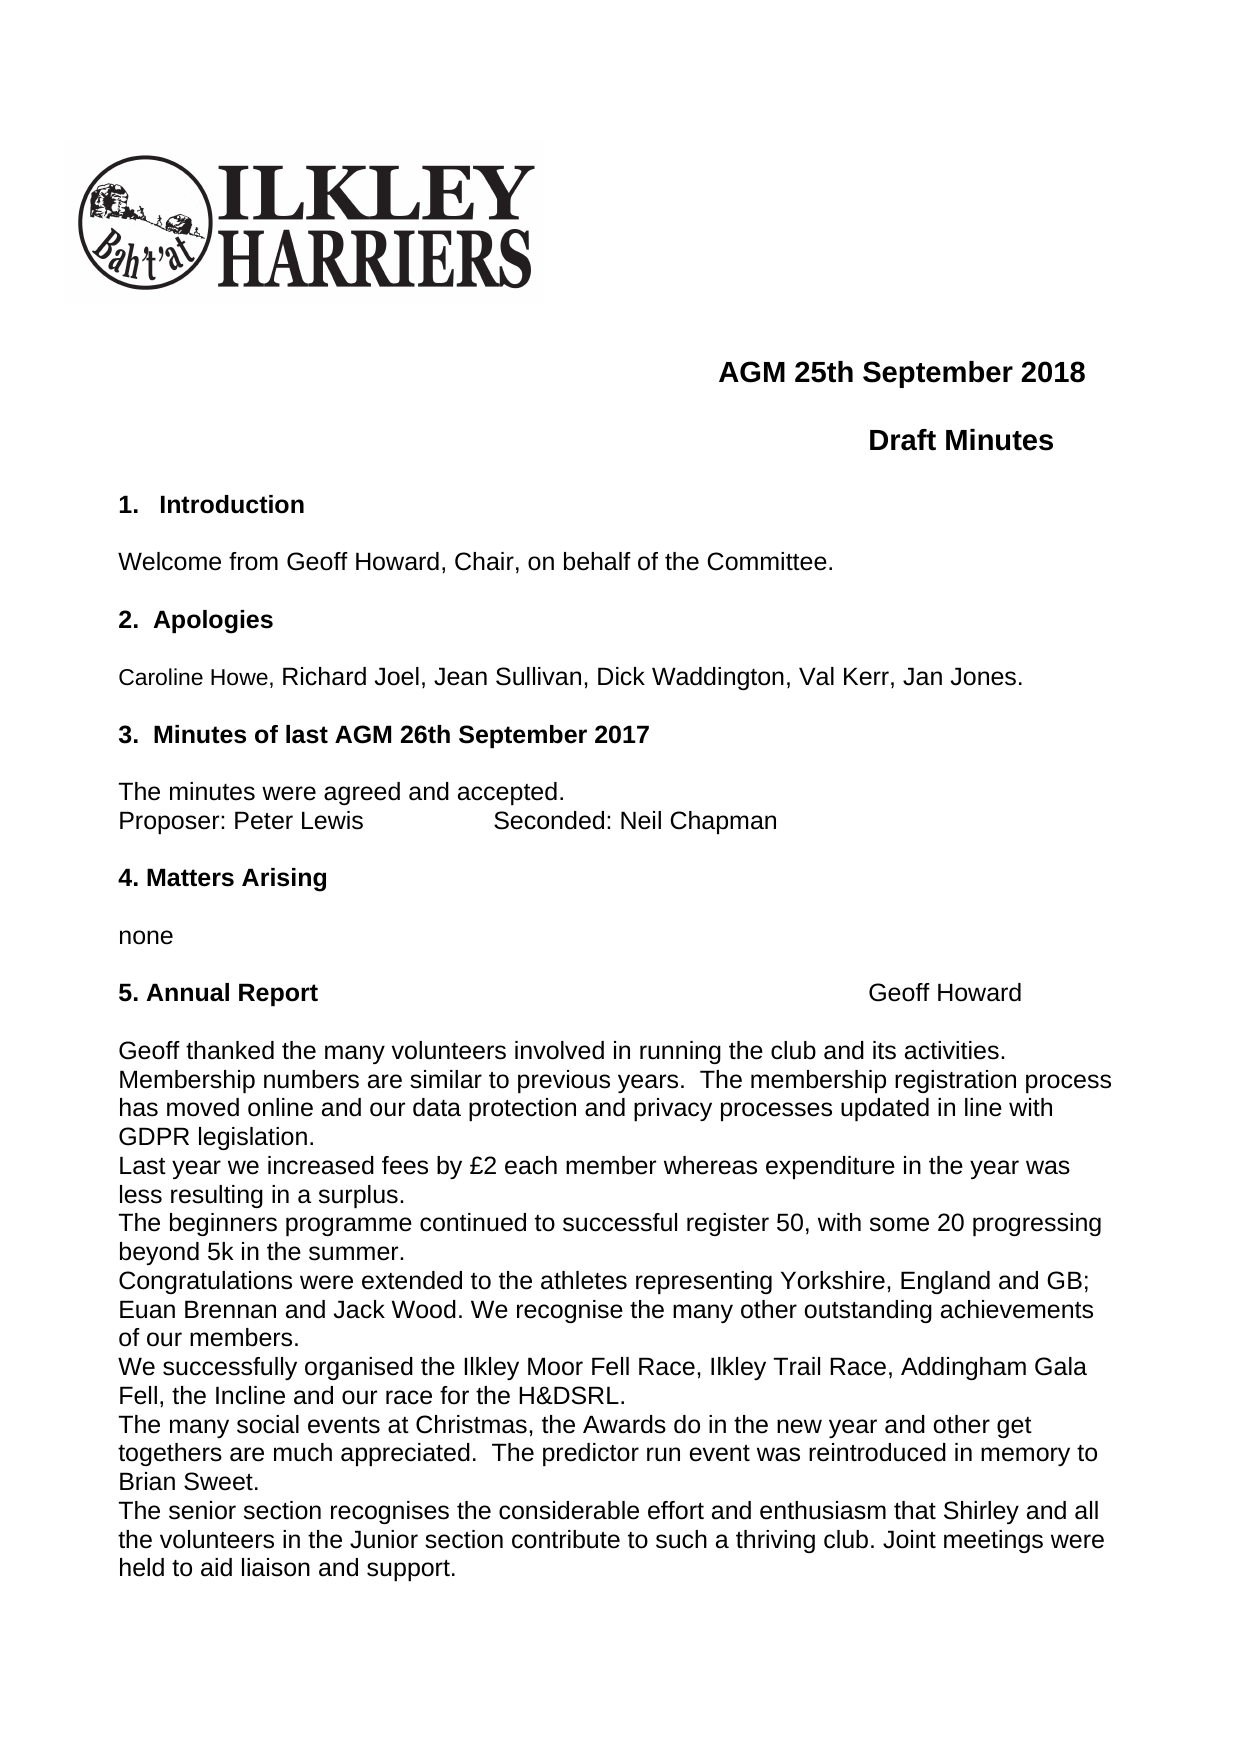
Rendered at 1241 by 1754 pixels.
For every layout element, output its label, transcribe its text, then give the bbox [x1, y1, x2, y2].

text Caroline Howe, Richard Joel, Jean Sullivan, Dick Waddington, Val Kerr, Jan Jones. [118, 662, 1122, 691]
text Draft Minutes [118, 422, 1122, 456]
text Congratulations were extended to the athletes representing Yorkshire, England and GB; Euan Brennan and Jack Wood. We recognise the many other outstanding achievements of our members. [118, 1266, 1122, 1352]
text The beginners programme continued to successful register 50, with some 20 progressing beyond 5k in the summer. [118, 1208, 1122, 1266]
text Proposer: Peter Lewis Seconded: Neil Chapman [118, 806, 1122, 834]
text The many social events at Christmas, the Awards do in the new year and other get togethers are much appreciated. The predictor run event was reintroduced in memory to Brian Sweet. [118, 1409, 1122, 1496]
picture [64, 142, 543, 304]
text The senior section recognises the considerable effort and enthusiasm that Shirley and all the volunteers in the Junior section contribute to such a thriving club. Joint meetings were held to aid liaison and support. [118, 1496, 1122, 1582]
text Membership numbers are similar to previous years. The membership registration process has moved online and our data protection and privacy processes updated in line with GDPR legislation. [118, 1064, 1122, 1151]
text none [118, 921, 1122, 949]
text 4. Matters Arising [118, 863, 1122, 892]
text Last year we increased fees by £2 each member whereas expenditure in the year was less resulting in a surplus. [118, 1151, 1122, 1208]
text 2. Apologies [118, 604, 1122, 633]
text Welcome from Geoff Howard, Chair, on behalf of the Committee. [118, 547, 1122, 576]
text Geoff thanked the many volunteers involved in running the club and its activities. [118, 1036, 1122, 1064]
text AGM 25th September 2018 [118, 355, 1122, 422]
text The minutes were agreed and accepted. [118, 777, 1122, 806]
list Introduction [118, 489, 1122, 518]
text We successfully organised the Ilkley Moor Fell Race, Ilkley Trail Race, Addingham Gala Fell, the Incline and our race for the H&DSRL. [118, 1352, 1122, 1409]
text 3. Minutes of last AGM 26th September 2017 [118, 719, 1122, 748]
text 5. Annual Report Geoff Howard [118, 978, 1122, 1007]
